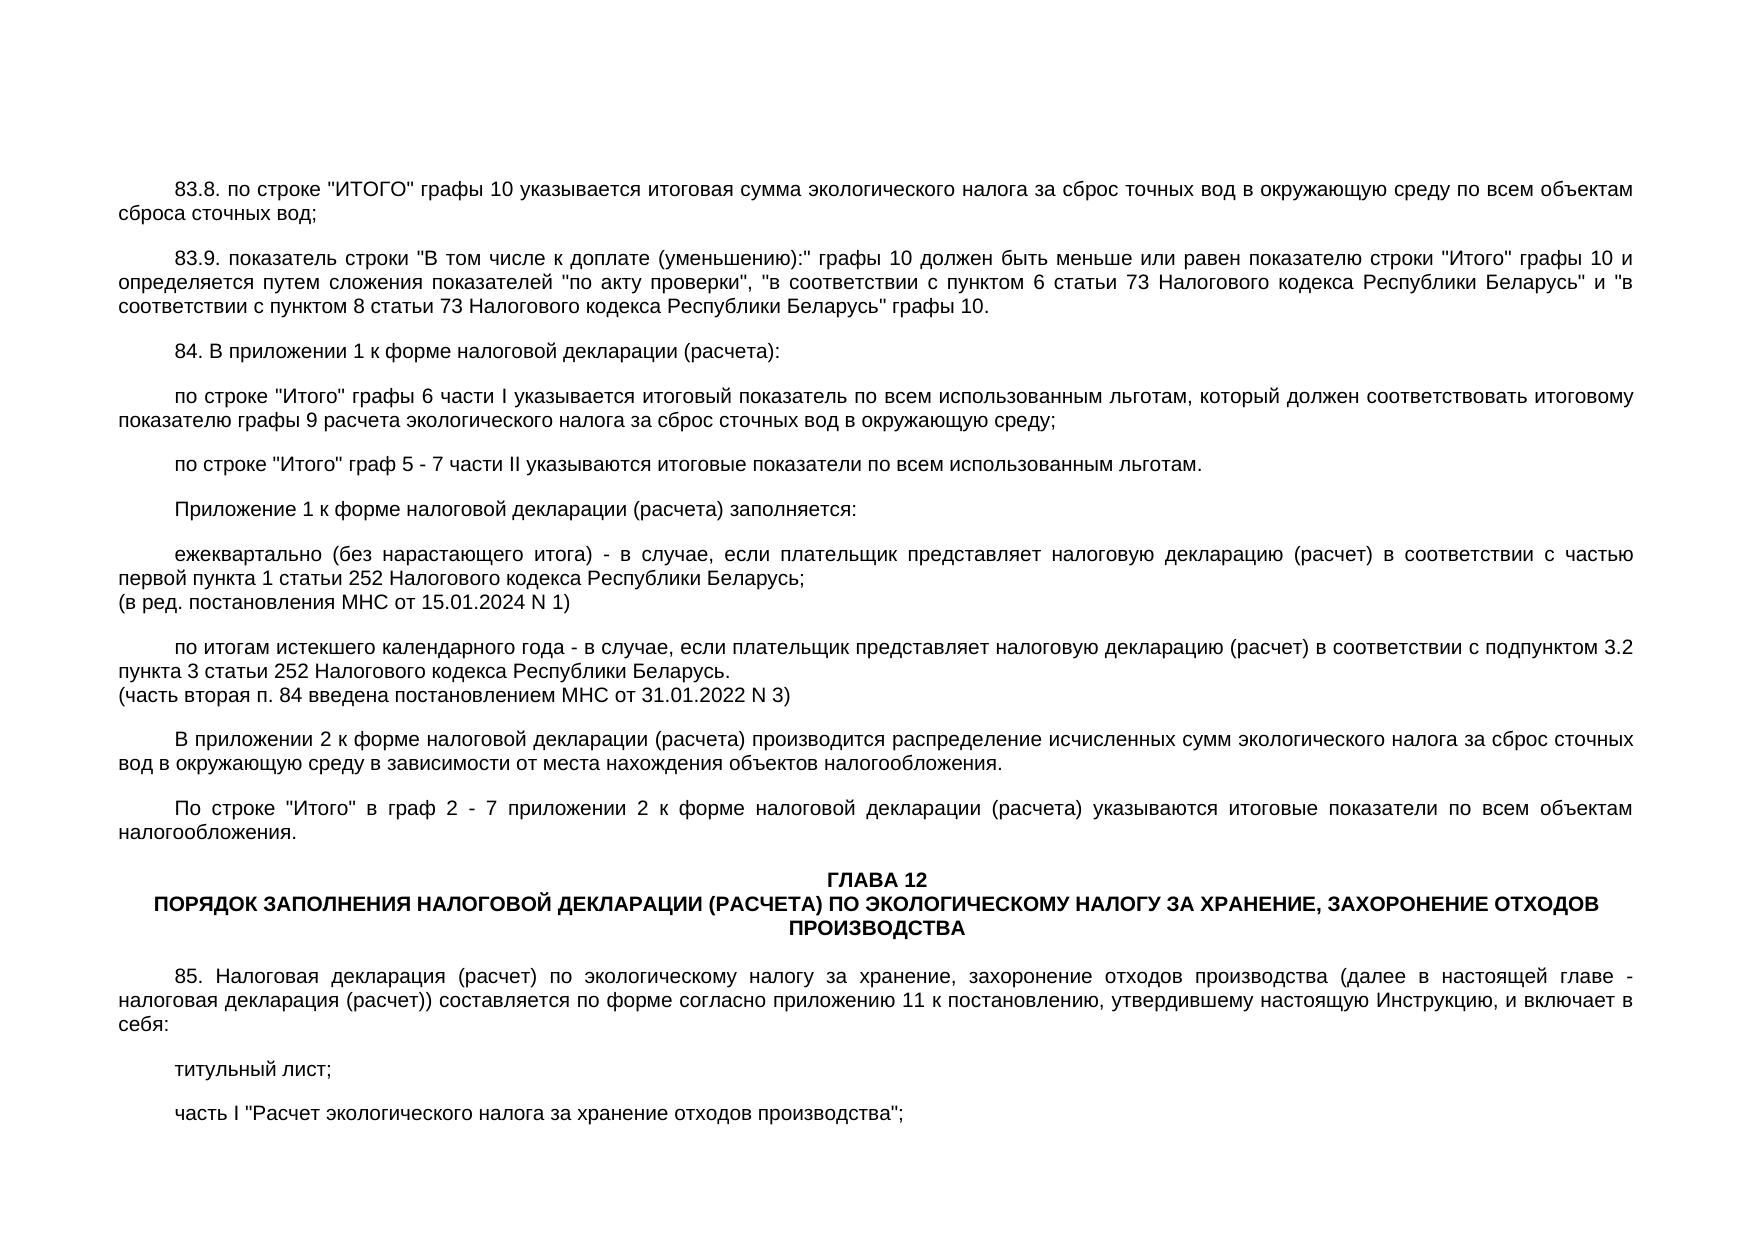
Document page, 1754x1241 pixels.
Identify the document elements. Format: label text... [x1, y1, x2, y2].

text 83.9. показатель строки "В том числе к доплате (уменьшению):" графы 10 должен быть меньше или равен показателю строки "Итого" графы 10 и определяется путем сложения показателей "по акту проверки", "в соответствии с пунктом 6 статьи 73 Налогового кодекса Республики Беларусь" и "в соответствии с пунктом 8 статьи 73 Налогового кодекса Республики Беларусь" графы 10. [118, 246, 1636, 318]
text Приложение 1 к форме налоговой декларации (расчета) заполняется: [118, 497, 1636, 521]
text В приложении 2 к форме налоговой декларации (расчета) производится распределение исчисленных сумм экологического налога за сброс сточных вод в окружающую среду в зависимости от места нахождения объектов налогообложения. [118, 727, 1636, 775]
text (в ред. постановления МНС от 15.01.2024 N 1) [118, 590, 1636, 614]
text (часть вторая п. 84 введена постановлением МНС от 31.01.2022 N 3) [118, 682, 1636, 706]
text ГЛАВА 12 [118, 868, 1636, 892]
text по итогам истекшего календарного года - в случае, если плательщик представляет налоговую декларацию (расчет) в соответствии с подпунктом 3.2 пункта 3 статьи 252 Налогового кодекса Республики Беларусь. [118, 634, 1636, 682]
text ПОРЯДОК ЗАПОЛНЕНИЯ НАЛОГОВОЙ ДЕКЛАРАЦИИ (РАСЧЕТА) ПО ЭКОЛОГИЧЕСКОМУ НАЛОГУ ЗА ХРАНЕНИЕ, ЗАХОРОНЕНИЕ ОТХОДОВ ПРОИЗВОДСТВА [118, 892, 1636, 940]
text ежеквартально (без нарастающего итога) - в случае, если плательщик представляет налоговую декларацию (расчет) в соответствии с частью первой пункта 1 статьи 252 Налогового кодекса Республики Беларусь; [118, 542, 1636, 590]
text по строке "Итого" графы 6 части I указывается итоговый показатель по всем использованным льготам, который должен соответствовать итоговому показателю графы 9 расчета экологического налога за сброс сточных вод в окружающую среду; [118, 383, 1636, 431]
text 85. Налоговая декларация (расчет) по экологическому налогу за хранение, захоронение отходов производства (далее в настоящей главе - налоговая декларация (расчет)) составляется по форме согласно приложению 11 к постановлению, утвердившему настоящую Инструкцию, и включает в себя: [118, 964, 1636, 1036]
text По строке "Итого" в граф 2 - 7 приложении 2 к форме налоговой декларации (расчета) указываются итоговые показатели по всем объектам налогообложения. [118, 796, 1636, 844]
text титульный лист; [118, 1056, 1636, 1080]
text по строке "Итого" граф 5 - 7 части II указываются итоговые показатели по всем использованным льготам. [118, 452, 1636, 476]
text 83.8. по строке "ИТОГО" графы 10 указывается итоговая сумма экологического налога за сброс точных вод в окружающую среду по всем объектам сброса сточных вод; [118, 177, 1636, 225]
text часть I "Расчет экологического налога за хранение отходов производства"; [118, 1101, 1636, 1125]
text 84. В приложении 1 к форме налоговой декларации (расчета): [118, 339, 1636, 363]
